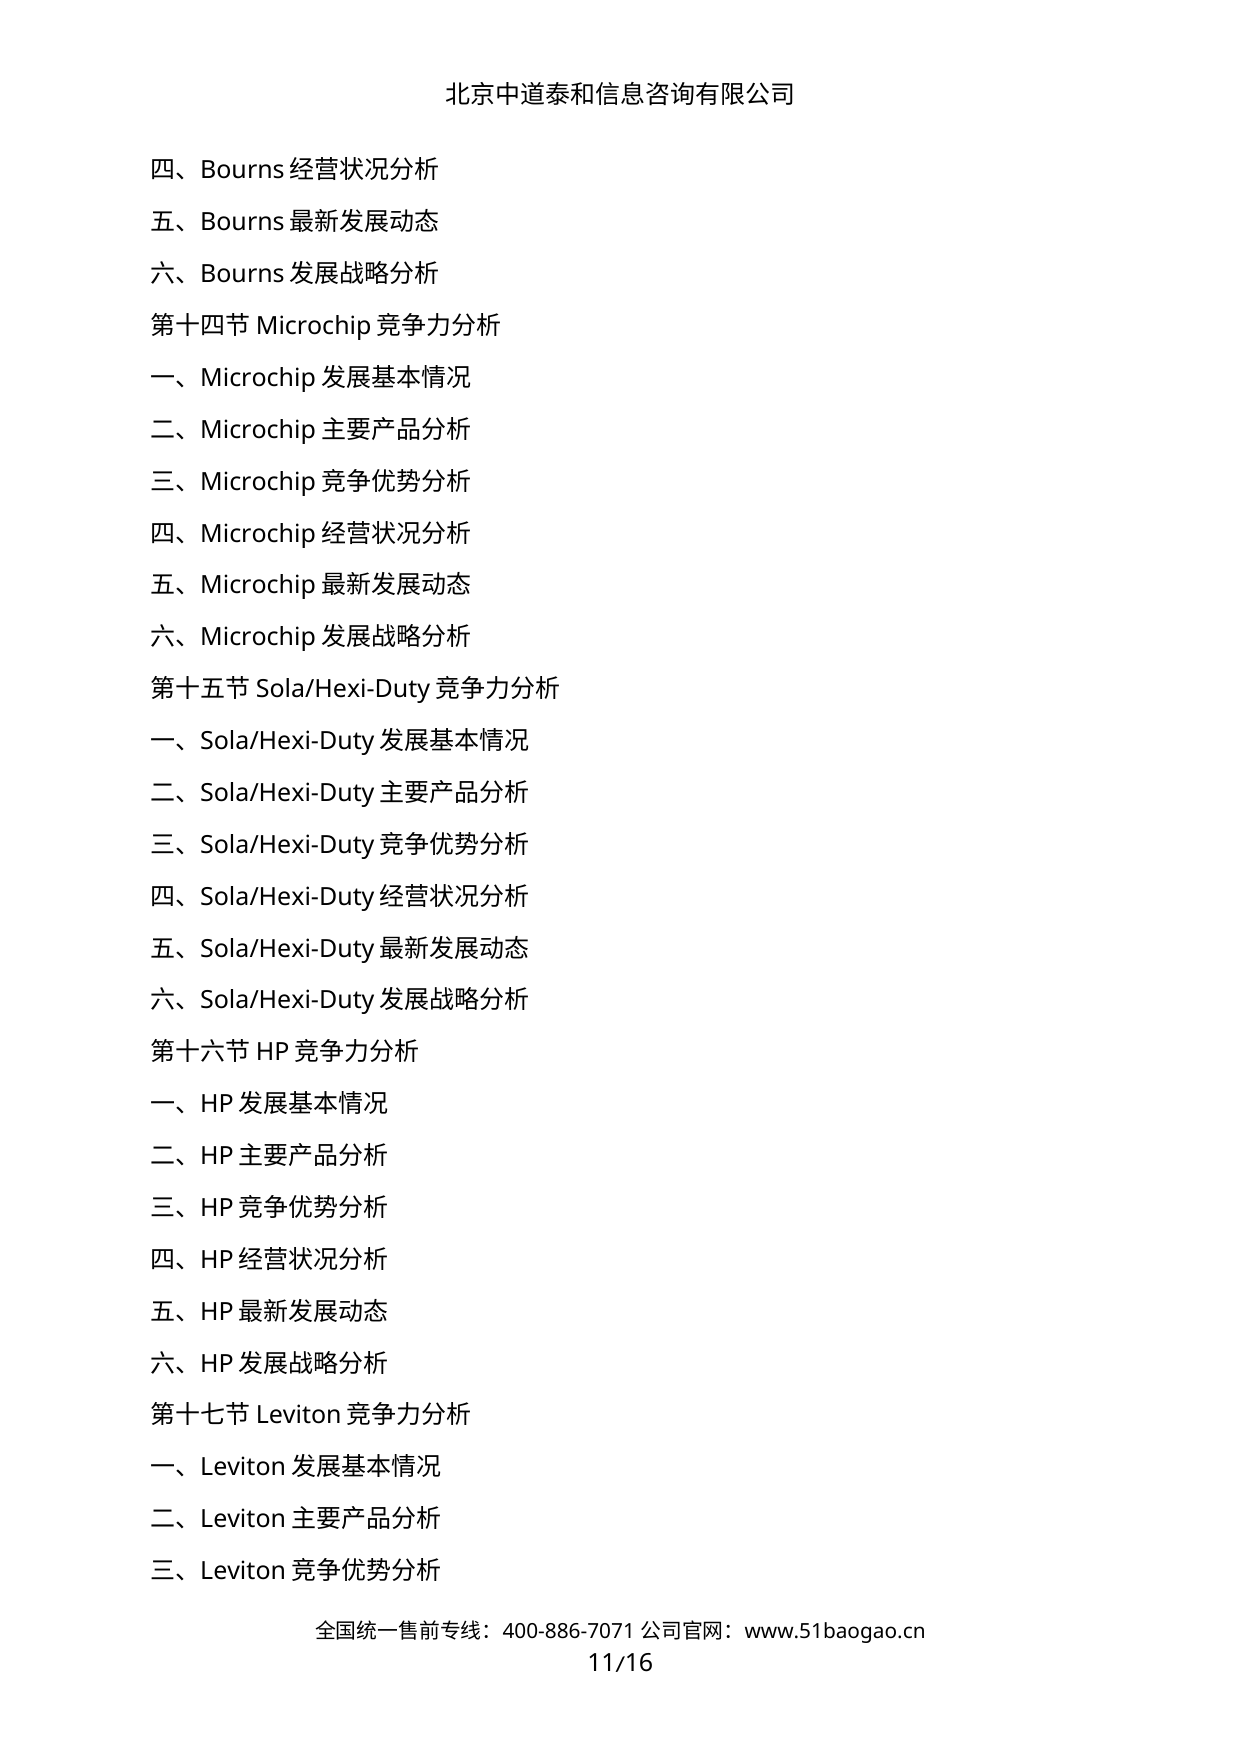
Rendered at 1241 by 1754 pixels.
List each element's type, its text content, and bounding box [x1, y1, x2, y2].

text 三、HP竞争优势分析 [150, 1187, 1090, 1224]
text 第十四节 Microchip竞争力分析 [150, 306, 1090, 342]
text 四、Bourns经营状况分析 [150, 150, 1090, 186]
text 一、Microchip发展基本情况 [150, 357, 1090, 394]
text 六、Bourns发展战略分析 [150, 254, 1090, 290]
text 六、Sola/Hexi-Duty发展战略分析 [150, 980, 1090, 1016]
text 四、Microchip经营状况分析 [150, 513, 1090, 549]
text 五、Microchip最新发展动态 [150, 565, 1090, 601]
text 五、Bourns最新发展动态 [150, 202, 1090, 238]
text 三、Microchip竞争优势分析 [150, 461, 1090, 497]
text 二、Sola/Hexi-Duty主要产品分析 [150, 772, 1090, 809]
text 二、Leviton主要产品分析 [150, 1499, 1090, 1535]
text 四、Sola/Hexi-Duty经营状况分析 [150, 876, 1090, 912]
text 三、Sola/Hexi-Duty竞争优势分析 [150, 824, 1090, 861]
text 三、Leviton竞争优势分析 [150, 1551, 1090, 1587]
text 五、Sola/Hexi-Duty最新发展动态 [150, 928, 1090, 964]
text 四、HP经营状况分析 [150, 1239, 1090, 1276]
text 六、HP发展战略分析 [150, 1343, 1090, 1379]
text 六、Microchip发展战略分析 [150, 617, 1090, 653]
text 第十六节 HP竞争力分析 [150, 1032, 1090, 1068]
text 五、HP最新发展动态 [150, 1291, 1090, 1327]
text 二、HP主要产品分析 [150, 1136, 1090, 1172]
text 一、HP发展基本情况 [150, 1084, 1090, 1120]
text 第十七节 Leviton竞争力分析 [150, 1395, 1090, 1431]
text 第十五节 Sola/Hexi-Duty竞争力分析 [150, 669, 1090, 705]
text 一、Sola/Hexi-Duty发展基本情况 [150, 721, 1090, 757]
text 一、Leviton发展基本情况 [150, 1447, 1090, 1483]
text 二、Microchip主要产品分析 [150, 409, 1090, 446]
